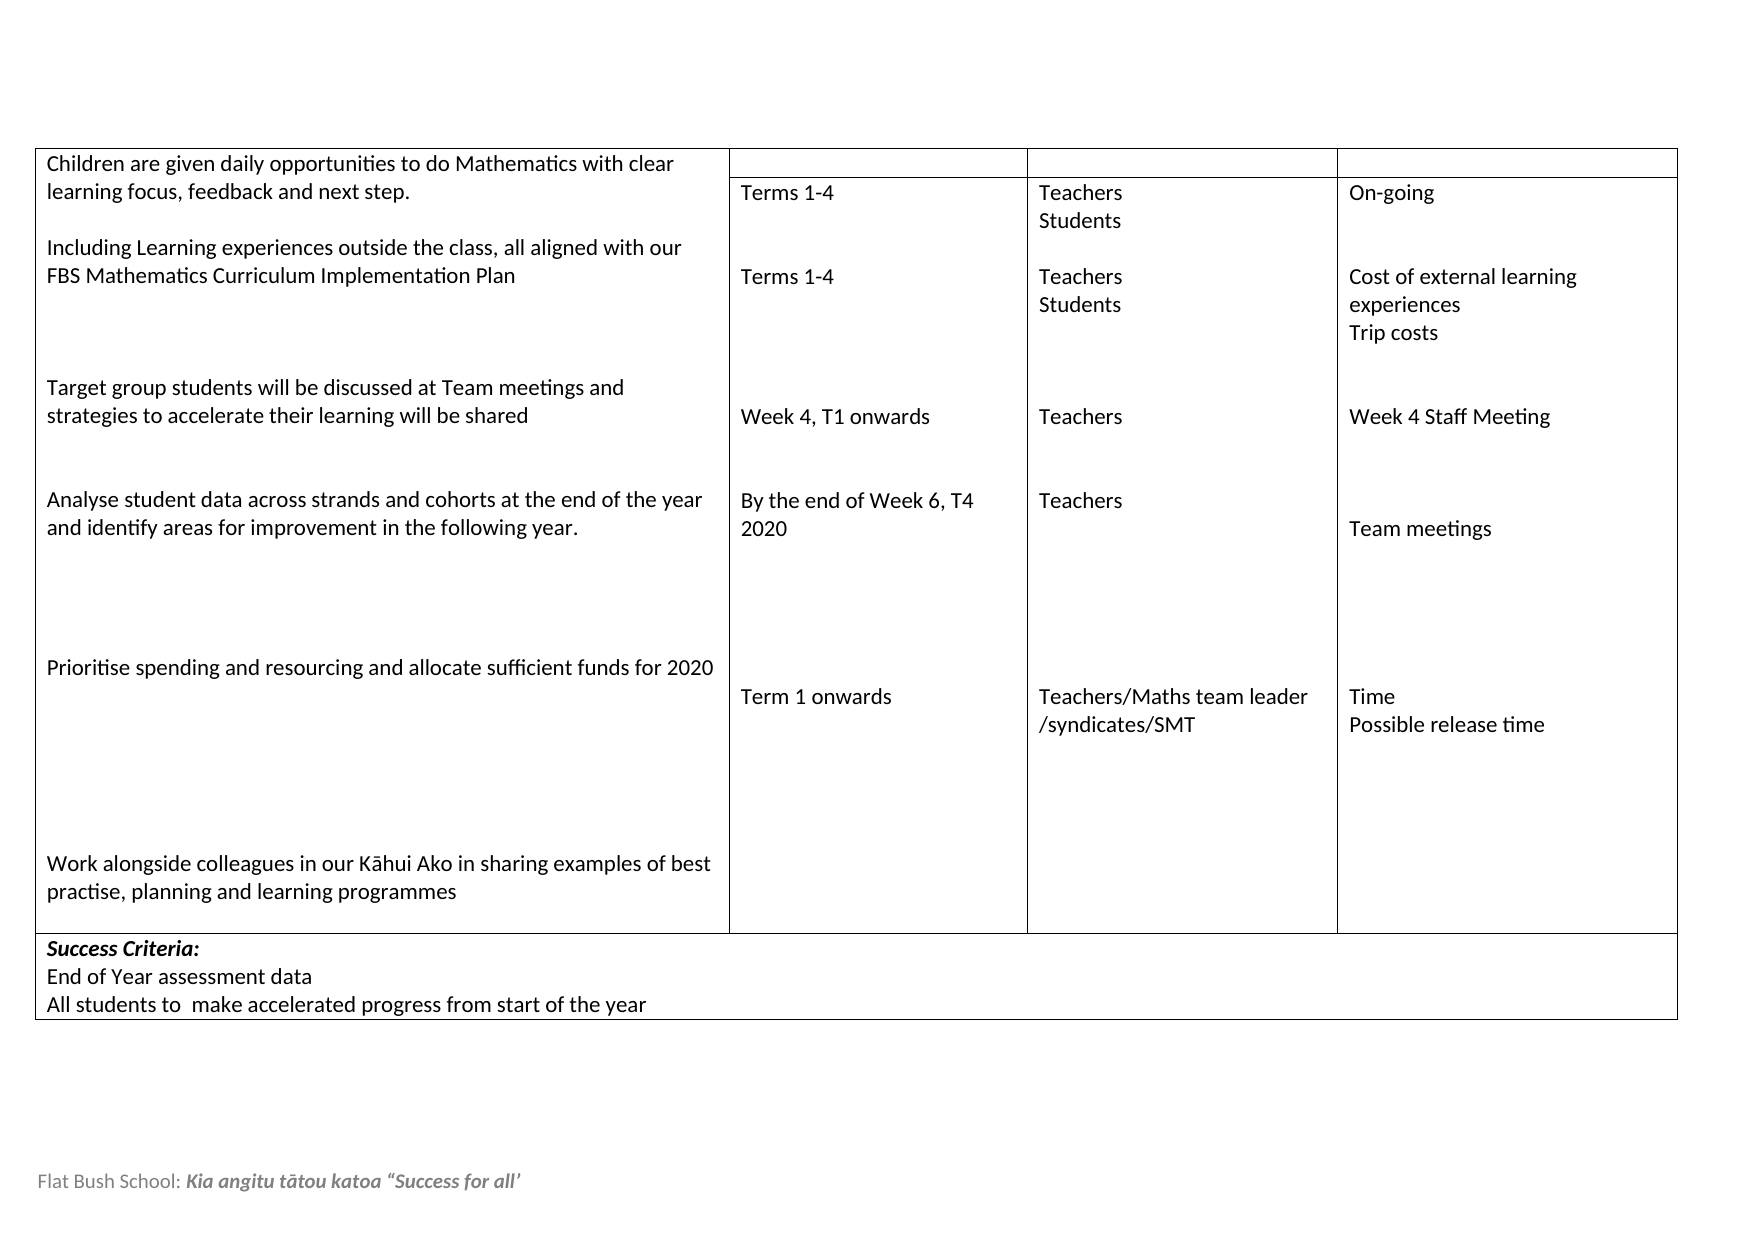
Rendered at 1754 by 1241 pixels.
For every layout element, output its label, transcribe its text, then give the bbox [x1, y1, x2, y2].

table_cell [730, 149, 1027, 177]
table_cell On-going Cost of external learning experiences Trip costs Week 4 Staff Meeting Team meetings Time Possible release time [1338, 178, 1677, 933]
table_cell Terms 1-4 Terms 1-4 Week 4, T1 onwards By the end of Week 6, T4 2020 Term 1 onwards [730, 178, 1027, 933]
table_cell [1028, 149, 1337, 177]
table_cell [36, 149, 729, 933]
table_cell Success Criteria: End of Year assessment data All students to make accelerated progress from start of the year [36, 934, 1677, 1018]
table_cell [1338, 149, 1677, 177]
table_cell Teachers Students Teachers Students Teachers Teachers Teachers/Maths team leader /syndicates/SMT [1028, 178, 1337, 933]
